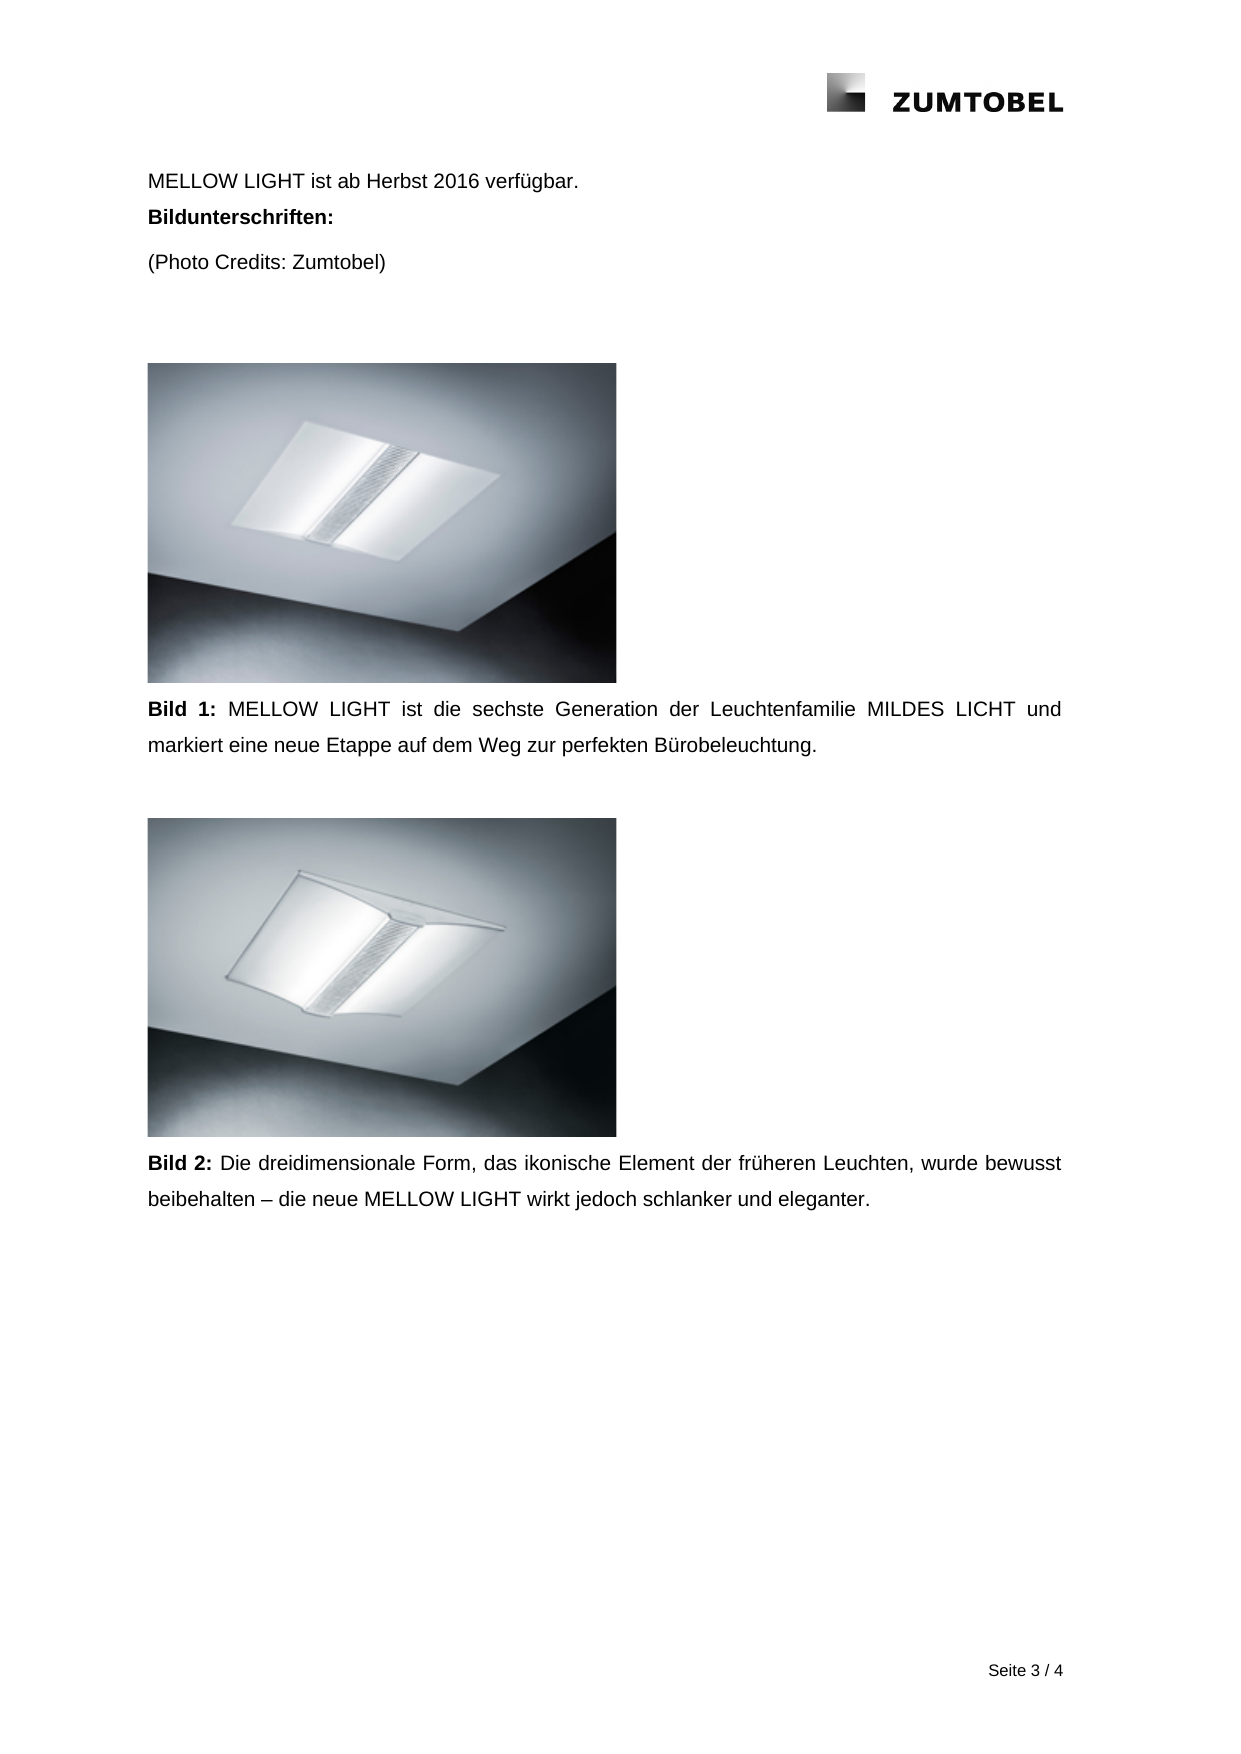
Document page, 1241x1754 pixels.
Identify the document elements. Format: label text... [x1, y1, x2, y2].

text MELLOW LIGHT ist ab Herbst 2016 verfügbar. [148, 169, 1063, 193]
text Bild 1: MELLOW LIGHT ist die sechste Generation der Leuchtenfamilie MILDES LICHT und markiert eine neue Etappe auf dem Weg zur perfekten Bürobeleuchtung. [148, 697, 1063, 756]
text Bild 2: Die dreidimensionale Form, das ikonische Element der früheren Leuchten, wurde bewusst beibehalten – die neue MELLOW LIGHT wirkt jedoch schlanker und eleganter. [148, 1151, 1063, 1211]
picture [147, 818, 617, 1137]
text Bildunterschriften: [148, 205, 1063, 229]
picture [147, 363, 617, 683]
picture [827, 73, 1064, 112]
text (Photo Credits: Zumtobel) [148, 250, 1063, 274]
